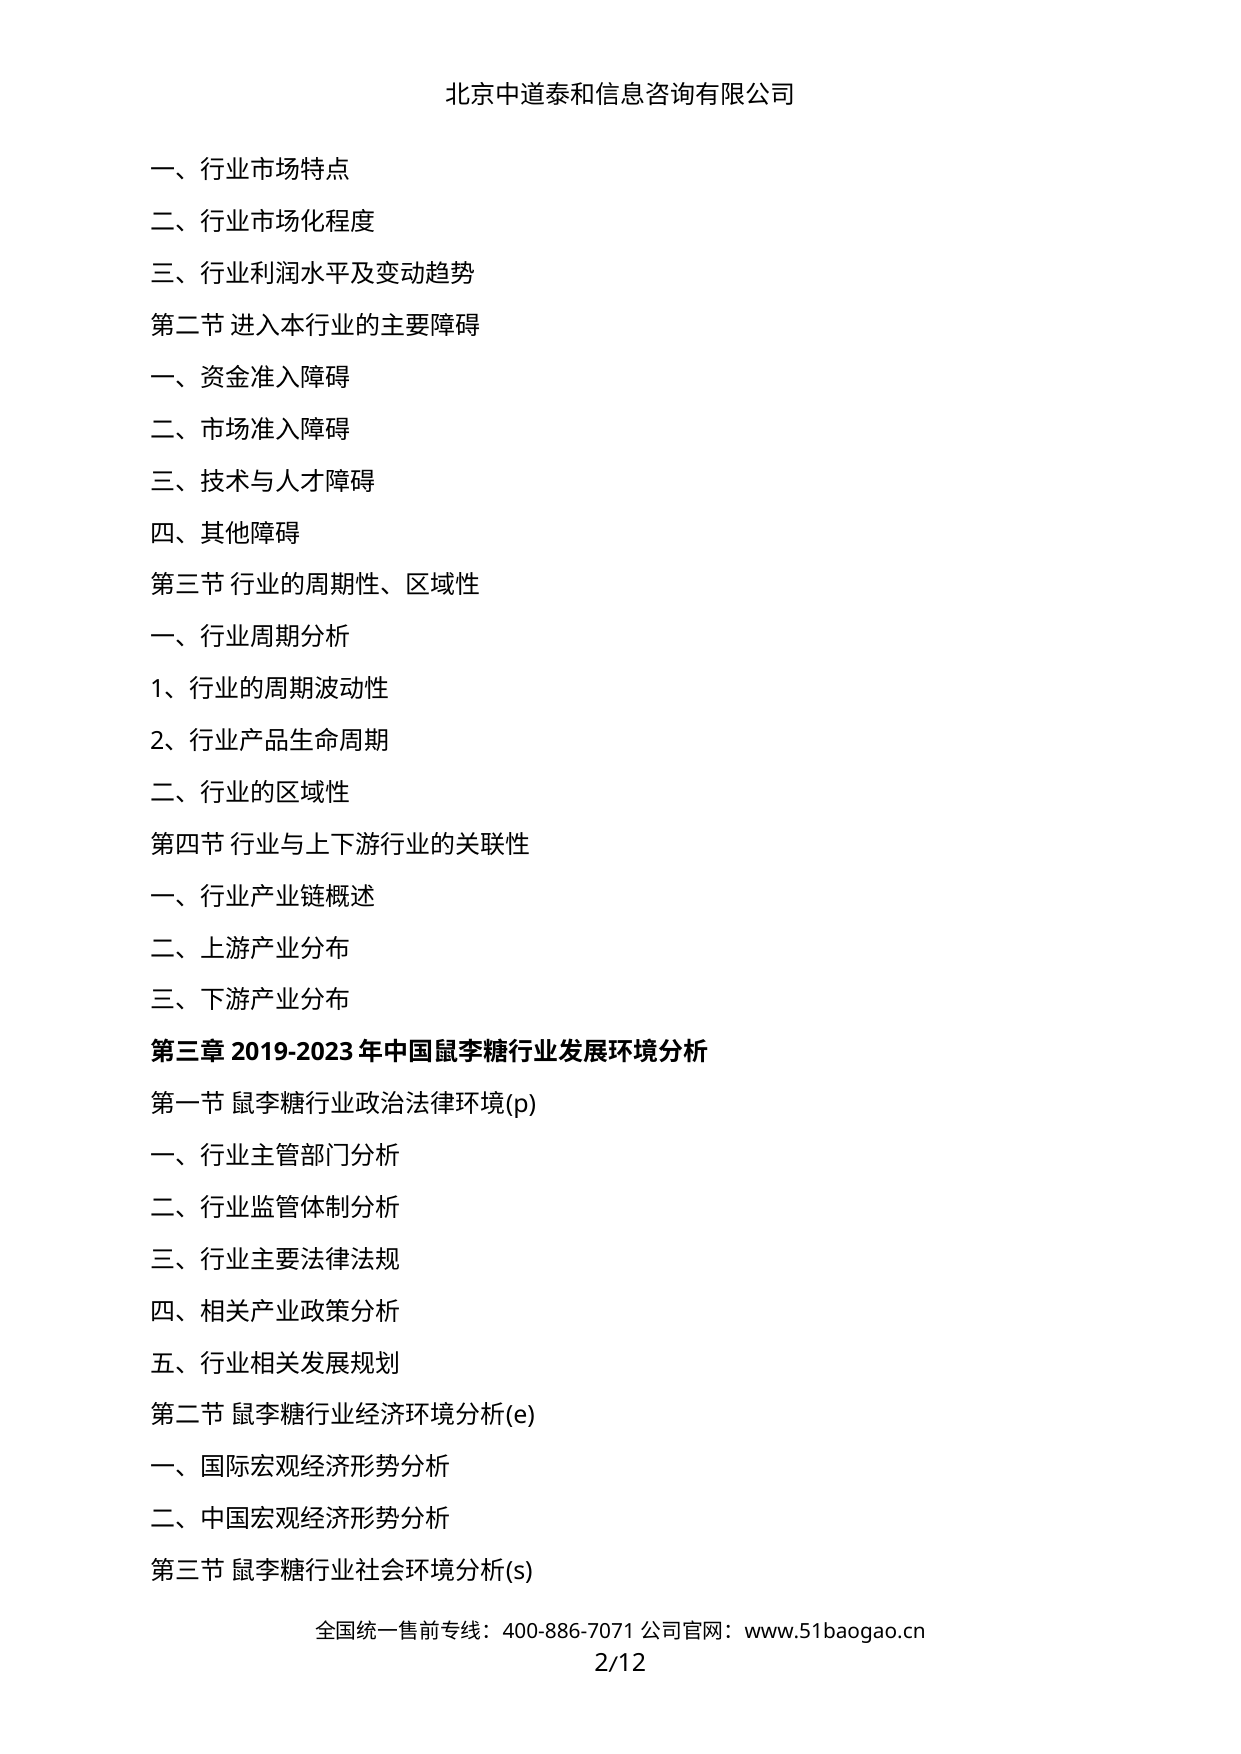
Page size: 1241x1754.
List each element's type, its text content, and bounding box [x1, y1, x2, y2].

text 第二节 鼠李糖行业经济环境分析(e) [150, 1395, 1090, 1431]
text 二、上游产业分布 [150, 928, 1090, 964]
text 三、技术与人才障碍 [150, 461, 1090, 497]
text 一、行业市场特点 [150, 150, 1090, 186]
text 四、相关产业政策分析 [150, 1291, 1090, 1327]
text 一、行业周期分析 [150, 617, 1090, 653]
text 二、行业监管体制分析 [150, 1187, 1090, 1224]
text 三、行业利润水平及变动趋势 [150, 254, 1090, 290]
text 一、行业产业链概述 [150, 876, 1090, 912]
text 一、资金准入障碍 [150, 357, 1090, 394]
text 第三节 行业的周期性、区域性 [150, 565, 1090, 601]
text 二、行业市场化程度 [150, 202, 1090, 238]
text 三、下游产业分布 [150, 980, 1090, 1016]
text 第三章 2019-2023年中国鼠李糖行业发展环境分析 [150, 1032, 1090, 1068]
text 第四节 行业与上下游行业的关联性 [150, 824, 1090, 861]
text 第三节 鼠李糖行业社会环境分析(s) [150, 1551, 1090, 1587]
text 二、行业的区域性 [150, 772, 1090, 809]
text 五、行业相关发展规划 [150, 1343, 1090, 1379]
text 第一节 鼠李糖行业政治法律环境(p) [150, 1084, 1090, 1120]
text 三、行业主要法律法规 [150, 1239, 1090, 1276]
text 二、中国宏观经济形势分析 [150, 1499, 1090, 1535]
text 2、行业产品生命周期 [150, 721, 1090, 757]
text 一、行业主管部门分析 [150, 1136, 1090, 1172]
text 一、国际宏观经济形势分析 [150, 1447, 1090, 1483]
text 四、其他障碍 [150, 513, 1090, 549]
text 第二节 进入本行业的主要障碍 [150, 306, 1090, 342]
text 1、行业的周期波动性 [150, 669, 1090, 705]
text 二、市场准入障碍 [150, 409, 1090, 446]
